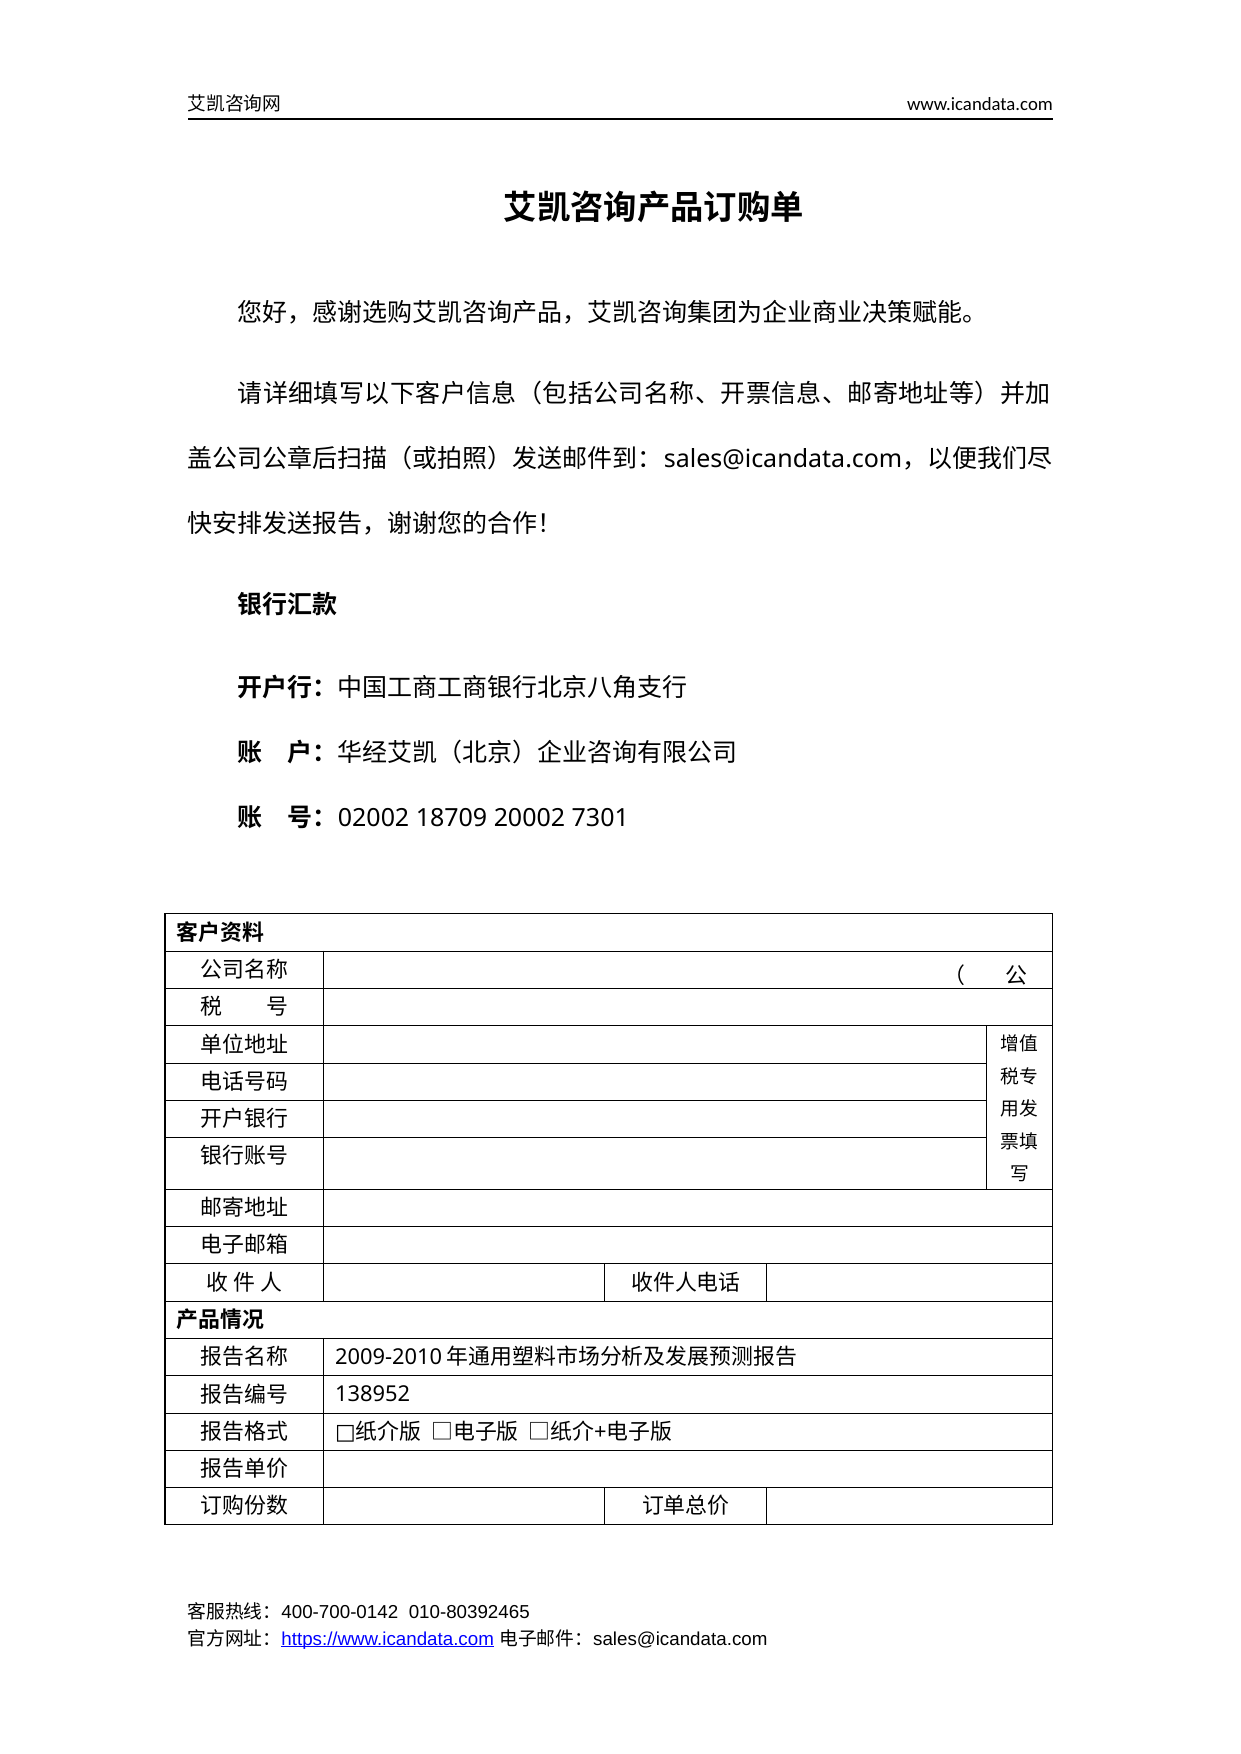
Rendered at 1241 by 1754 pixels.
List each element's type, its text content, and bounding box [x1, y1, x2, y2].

table_cell [324, 1264, 604, 1301]
text 请详细填写以下客户信息（包括公司名称、开票信息、邮寄地址等）并加盖公司公章后扫描（或拍照）发送邮件到：sales@icandata.com，以便我们尽快安排发送报告，谢谢您的合作！ [187, 359, 1053, 554]
text 账 号：02002 18709 20002 7301 [187, 783, 1053, 848]
table_cell 报告单价 [166, 1451, 323, 1487]
table_cell [324, 989, 1052, 1025]
table_cell [324, 1138, 986, 1189]
text 账 户：华经艾凯（北京）企业咨询有限公司 [187, 718, 1053, 783]
table_cell 增值税专用发票填写 [987, 1026, 1052, 1189]
table_cell 2009-2010年通用塑料市场分析及发展预测报告 [324, 1339, 1052, 1375]
table_cell 税 号 [166, 989, 323, 1025]
table_cell [324, 1227, 1052, 1263]
table_cell 订购份数 [166, 1488, 323, 1524]
text 开户行：中国工商工商银行北京八角支行 [187, 653, 1053, 718]
table_cell 单位地址 [166, 1026, 323, 1062]
table_cell 收件人电话 [605, 1264, 766, 1301]
table_cell 138952 [324, 1376, 1052, 1412]
table_cell 银行账号 [166, 1138, 323, 1189]
table_cell □纸介版 □电子版 □纸介+电子版 [324, 1414, 1052, 1450]
text 银行汇款 [187, 570, 1053, 635]
table_cell 公司名称 [166, 952, 323, 988]
table_cell 邮寄地址 [166, 1190, 323, 1226]
table_cell [324, 1101, 986, 1137]
table_cell [324, 1026, 986, 1062]
table_cell 电话号码 [166, 1064, 323, 1100]
table_header 客户资料 [166, 914, 1052, 951]
table_cell 收 件 人 [166, 1264, 323, 1301]
table_cell 产品情况 [166, 1302, 1052, 1338]
table_cell [324, 1064, 986, 1100]
table_cell [324, 952, 1052, 988]
table_cell 开户银行 [166, 1101, 323, 1137]
table_cell 报告名称 [166, 1339, 323, 1375]
table_cell 报告格式 [166, 1414, 323, 1450]
table_cell [324, 1451, 1052, 1487]
table_cell 报告编号 [166, 1376, 323, 1412]
text 艾凯咨询产品订购单 [187, 172, 1053, 237]
table_cell [767, 1488, 1052, 1524]
table_cell 电子邮箱 [166, 1227, 323, 1263]
table_cell [324, 1488, 604, 1524]
table_cell [767, 1264, 1052, 1301]
text 您好，感谢选购艾凯咨询产品，艾凯咨询集团为企业商业决策赋能。 [187, 278, 1053, 343]
table_cell [324, 1190, 1052, 1226]
table_cell 订单总价 [605, 1488, 766, 1524]
